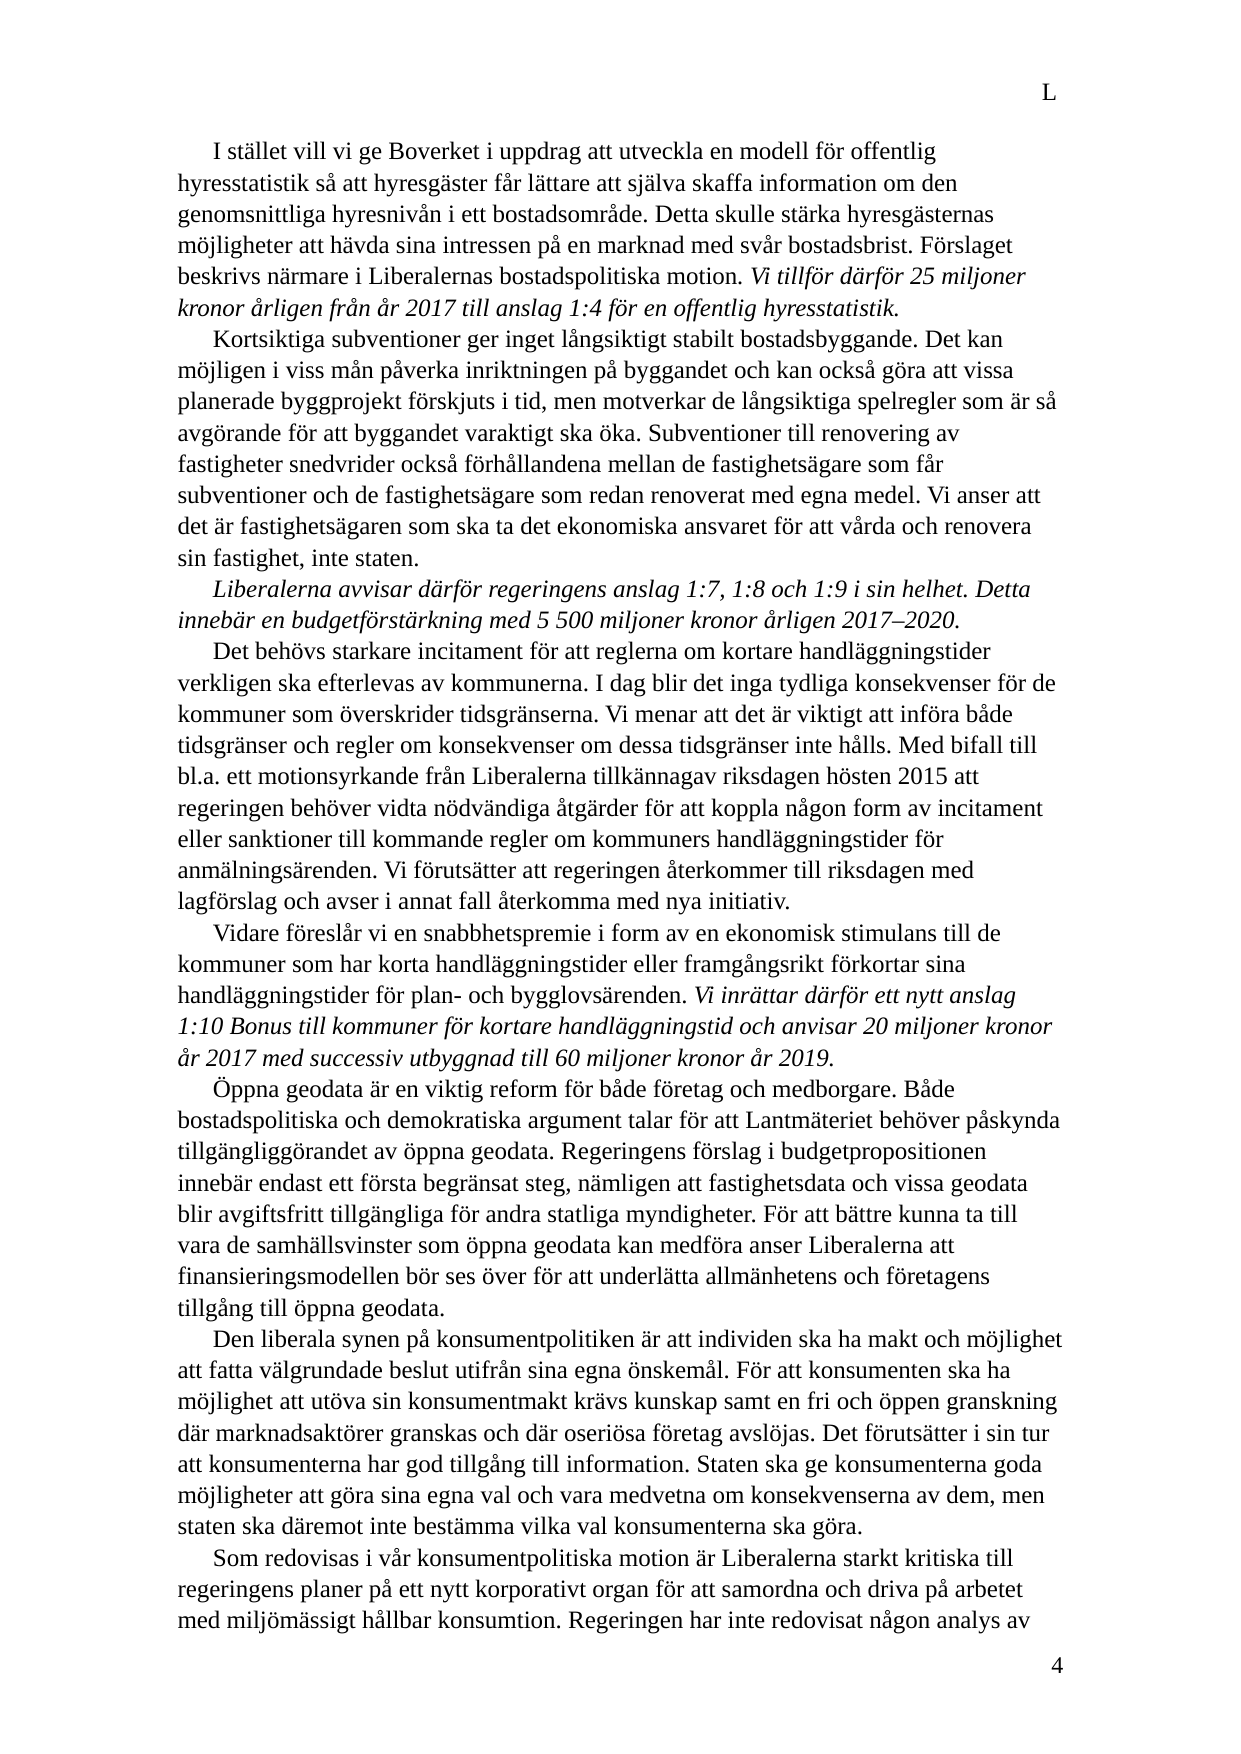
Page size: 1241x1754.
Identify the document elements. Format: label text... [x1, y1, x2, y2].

text Kortsiktiga subventioner ger inget långsiktigt stabilt bostadsbyggande. Det kan möjligen i viss mån påverka inriktningen på byggandet och kan också göra att vissa planerade byggprojekt förskjuts i tid, men motverkar de långsiktiga spelregler som är så avgörande för att byggandet varaktigt ska öka. Subventioner till renovering av fastigheter snedvrider också förhållandena mellan de fastighetsägare som får subventioner och de fastighetsägare som redan renoverat med egna medel. Vi anser att det är fastighetsägaren som ska ta det ekonomiska ansvaret för att vårda och renovera sin fastighet, inte staten. [177, 321, 1063, 571]
text Den liberala synen på konsumentpolitiken är att individen ska ha makt och möjlighet att fatta välgrundade beslut utifrån sina egna önskemål. För att konsumenten ska ha möjlighet att utöva sin konsumentmakt krävs kunskap samt en fri och öppen granskning där marknadsaktörer granskas och där oseriösa företag avslöjas. Det förutsätter i sin tur att konsumenterna har god tillgång till information. Staten ska ge konsumenterna goda möjligheter att göra sina egna val och vara medvetna om konsekvenserna av dem, men staten ska däremot inte bestämma vilka val konsumenterna ska göra. [177, 1321, 1063, 1540]
text Öppna geodata är en viktig reform för både företag och medborgare. Både bostadspolitiska och demokratiska argument talar för att Lantmäteriet behöver påskynda tillgängliggörandet av öppna geodata. Regeringens förslag i budgetpropositionen innebär endast ett första begränsat steg, nämligen att fastighetsdata och vissa geodata blir avgiftsfritt tillgängliga för andra statliga myndigheter. För att bättre kunna ta till vara de samhällsvinster som öppna geodata kan medföra anser Liberalerna att finansieringsmodellen bör ses över för att underlätta allmänhetens och företagens tillgång till öppna geodata. [177, 1071, 1063, 1321]
text Vidare föreslår vi en snabbhetspremie i form av en ekonomisk stimulans till de kommuner som har korta handläggningstider eller framgångsrikt förkortar sina handläggningstider för plan- och bygglovsärenden. Vi inrättar därför ett nytt anslag 1:10 Bonus till kommuner för kortare handläggningstid och anvisar 20 miljoner kronor år 2017 med successiv utbyggnad till 60 miljoner kronor år 2019. [177, 915, 1063, 1071]
text Det behövs starkare incitament för att reglerna om kortare handläggningstider verkligen ska efterlevas av kommunerna. I dag blir det inga tydliga konsekvenser för de kommuner som överskrider tidsgränserna. Vi menar att det är viktigt att införa både tidsgränser och regler om konsekvenser om dessa tidsgränser inte hålls. Med bifall till bl.a. ett motionsyrkande från Liberalerna tillkännagav riksdagen hösten 2015 att regeringen behöver vidta nödvändiga åtgärder för att koppla någon form av incitament eller sanktioner till kommande regler om kommuners handläggningstider för anmälningsärenden. Vi förutsätter att regeringen återkommer till riksdagen med lagförslag och avser i annat fall återkomma med nya initiativ. [177, 634, 1063, 915]
text I stället vill vi ge Boverket i uppdrag att utveckla en modell för offentlig hyresstatistik så att hyresgäster får lättare att själva skaffa information om den genomsnittliga hyresnivån i ett bostadsområde. Detta skulle stärka hyresgästernas möjligheter att hävda sina intressen på en marknad med svår bostadsbrist. Förslaget beskrivs närmare i Liberalernas bostadspolitiska motion. Vi tillför därför 25 miljoner kronor årligen från år 2017 till anslag 1:4 för en offentlig hyresstatistik. [177, 134, 1063, 321]
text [177, 1540, 1063, 1634]
text Liberalerna avvisar därför regeringens anslag 1:7, 1:8 och 1:9 i sin helhet. Detta innebär en budgetförstärkning med 5 500 miljoner kronor årligen 2017–2020. [177, 571, 1063, 634]
